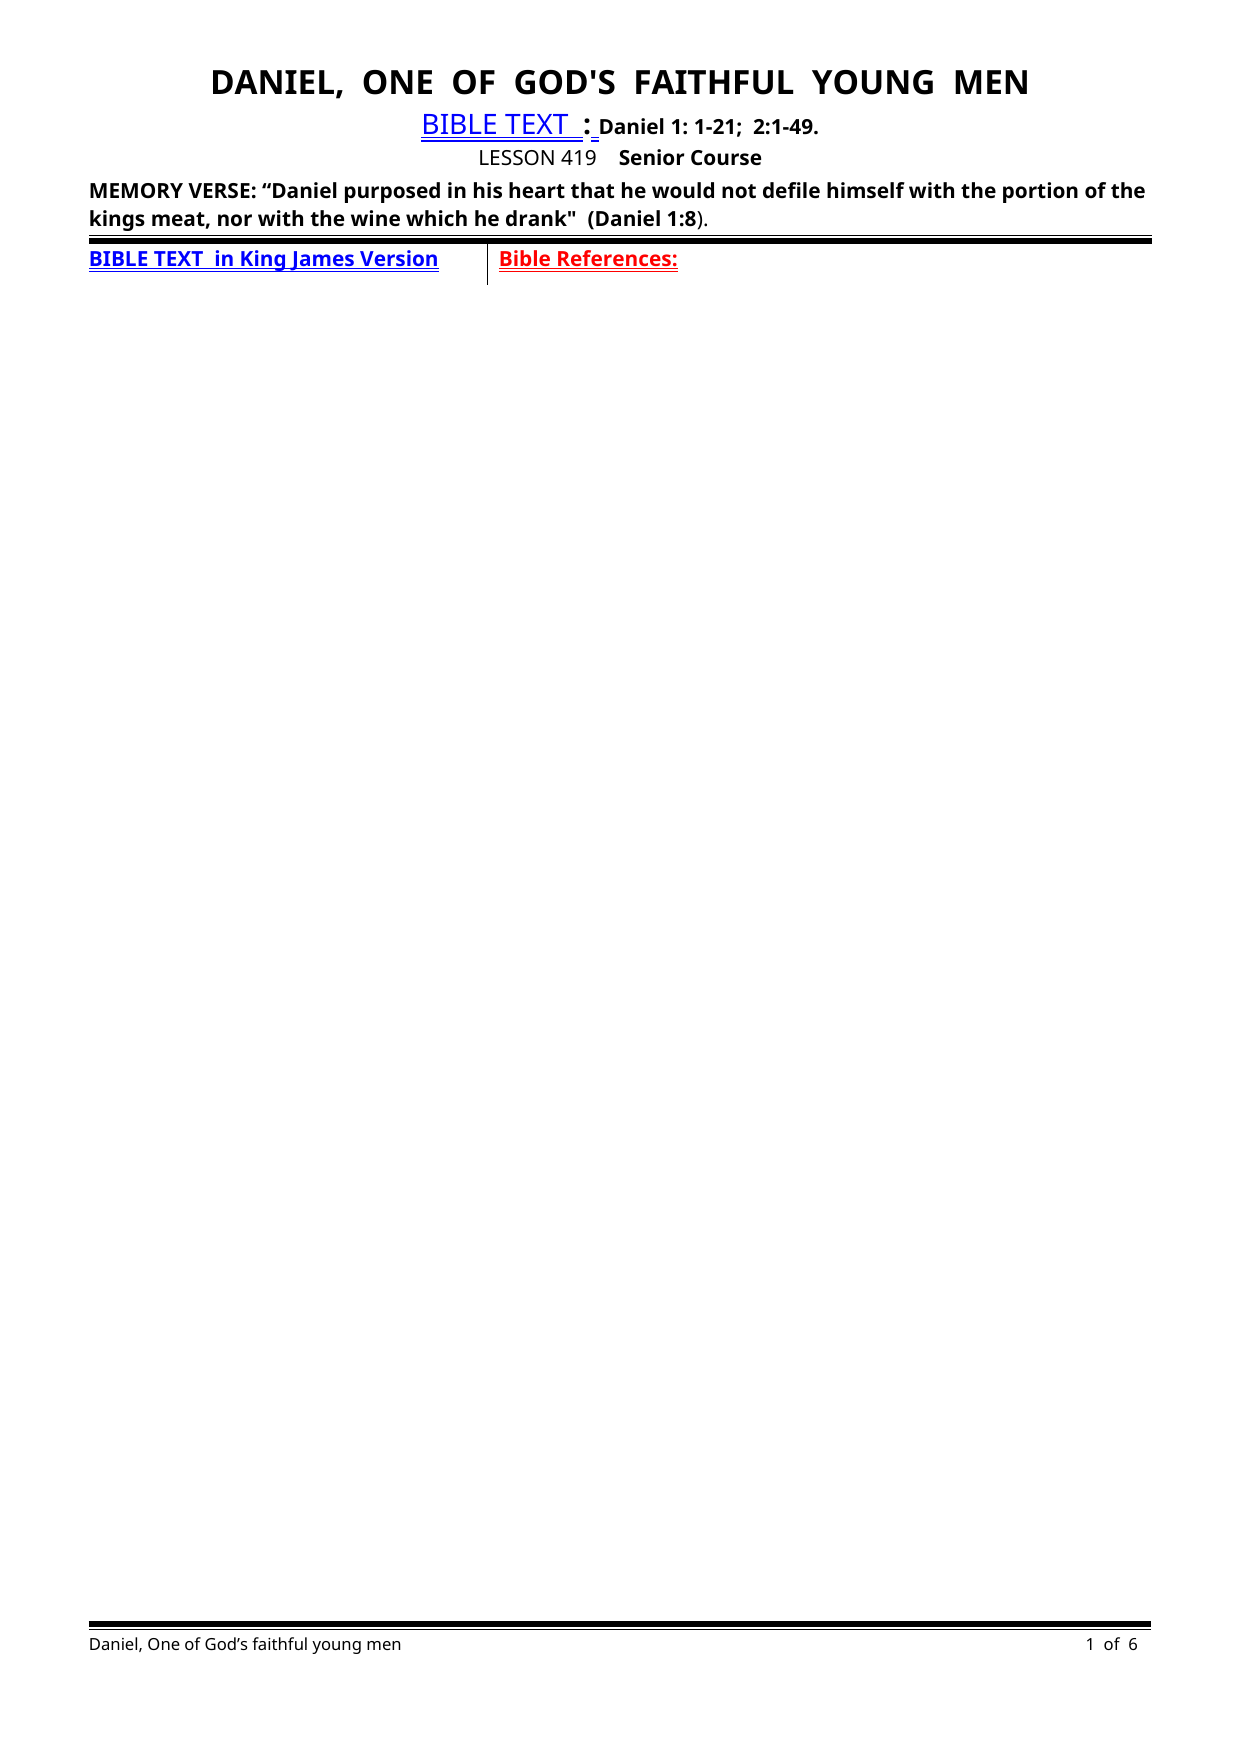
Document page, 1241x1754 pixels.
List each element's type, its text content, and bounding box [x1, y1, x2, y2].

table_header Bible References: [488, 244, 1152, 285]
table_header BIBLE TEXT in King James Version [78, 244, 487, 285]
text BIBLE TEXT : Daniel 1: 1-21; 2:1-49. [89, 104, 1151, 143]
text LESSON 419 Senior Course [89, 143, 1151, 171]
text MEMORY VERSE: “Daniel purposed in his heart that he would not defile himself with the portion of the kings meat, nor with the wine which he drank" (Daniel 1:8). [89, 176, 1152, 235]
title DANIEL, ONE OF GOD'S FAITHFUL YOUNG MEN [89, 59, 1151, 104]
